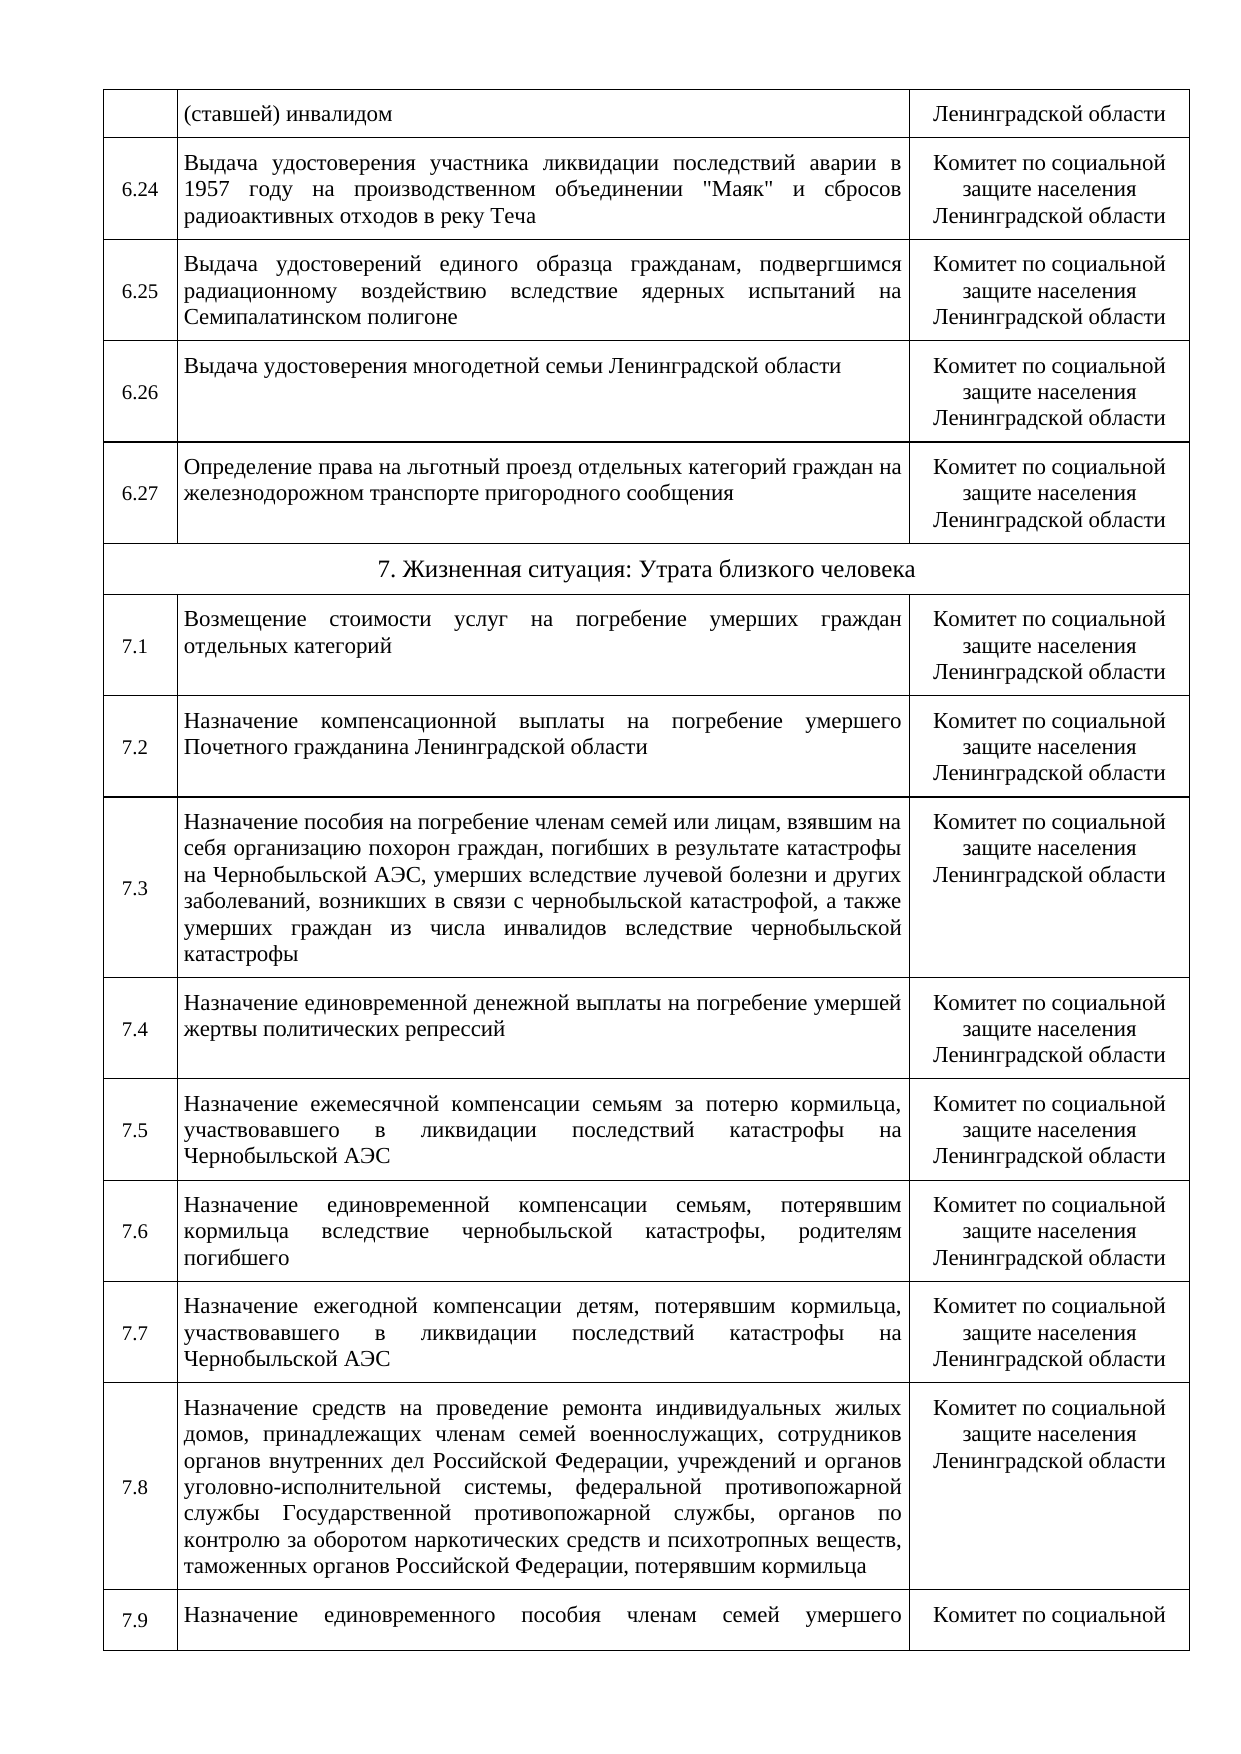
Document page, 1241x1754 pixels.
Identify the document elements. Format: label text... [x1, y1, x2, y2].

table_cell Комитет по социальной защите населения Ленинградской области [910, 240, 1189, 340]
table_cell [104, 341, 177, 441]
table_cell [104, 1383, 177, 1589]
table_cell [910, 138, 1189, 239]
table_cell Комитет по социальной защите населения Ленинградской области [910, 1181, 1189, 1281]
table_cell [178, 90, 909, 137]
table_cell Назначение компенсационной выплаты на погребение умершего Почетного гражданина Ленинградской области [178, 696, 909, 796]
table_cell [104, 1590, 177, 1649]
table_cell Комитет по социальной защите населения Ленинградской области [910, 341, 1189, 441]
table_cell Выдача удостоверения участника ликвидации последствий аварии в 1957 году на производственном объединении "Маяк" и сбросов радиоактивных отходов в реку Теча [178, 138, 909, 239]
table_cell [104, 443, 177, 543]
table_cell Комитет по социальной защите населения Ленинградской области [910, 696, 1189, 796]
table_cell Возмещение стоимости услуг на погребение умерших граждан отдельных категорий [178, 595, 909, 695]
table_cell [104, 696, 177, 796]
table_cell Назначение пособия на погребение членам семей или лицам, взявшим на себя организацию похорон граждан, погибших в результате катастрофы на Чернобыльской АЭС, умерших вследствие лучевой болезни и других заболеваний, возникших в связи с чернобыльской катастрофой, а также умерших граждан из числа инвалидов вследствие чернобыльской катастрофы [178, 798, 909, 977]
table_cell [104, 90, 177, 137]
table_cell Комитет по социальной защите населения Ленинградской области [910, 1079, 1189, 1179]
table_cell [104, 978, 177, 1078]
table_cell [910, 1590, 1189, 1649]
table_cell Назначение ежемесячной компенсации семьям за потерю кормильца, участвовавшего в ликвидации последствий катастрофы на Чернобыльской АЭС [178, 1079, 909, 1179]
table_cell [104, 1282, 177, 1382]
table_cell [104, 798, 177, 977]
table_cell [178, 1590, 909, 1649]
table_cell [104, 595, 177, 695]
table_cell Комитет по социальной защите населения Ленинградской области [910, 1383, 1189, 1589]
table_cell Выдача удостоверений единого образца гражданам, подвергшимся радиационному воздействию вследствие ядерных испытаний на Семипалатинском полигоне [178, 240, 909, 340]
table_cell Комитет по социальной защите населения Ленинградской области [910, 978, 1189, 1078]
table_cell Комитет по социальной защите населения Ленинградской области [910, 1282, 1189, 1382]
table_cell Выдача удостоверения многодетной семьи Ленинградской области [178, 341, 909, 441]
table_cell Комитет по социальной защите населения Ленинградской области [910, 595, 1189, 695]
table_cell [910, 90, 1189, 137]
table_cell [104, 138, 177, 239]
table_cell [104, 1079, 177, 1179]
table_cell 7. Жизненная ситуация: Утрата близкого человека [104, 544, 1189, 594]
table_cell Определение права на льготный проезд отдельных категорий граждан на железнодорожном транспорте пригородного сообщения [178, 443, 909, 543]
table_cell Назначение единовременной компенсации семьям, потерявшим кормильца вследствие чернобыльской катастрофы, родителям погибшего [178, 1181, 909, 1281]
table_cell [104, 240, 177, 340]
table_cell Назначение средств на проведение ремонта индивидуальных жилых домов, принадлежащих членам семей военнослужащих, сотрудников органов внутренних дел Российской Федерации, учреждений и органов уголовно-исполнительной системы, федеральной противопожарной службы Государственной противопожарной службы, органов по контролю за оборотом наркотических средств и психотропных веществ, таможенных органов Российской Федерации, потерявшим кормильца [178, 1383, 909, 1589]
table_cell Назначение ежегодной компенсации детям, потерявшим кормильца, участвовавшего в ликвидации последствий катастрофы на Чернобыльской АЭС [178, 1282, 909, 1382]
table_cell [104, 1181, 177, 1281]
table_cell Назначение единовременной денежной выплаты на погребение умершей жертвы политических репрессий [178, 978, 909, 1078]
table_cell Комитет по социальной защите населения Ленинградской области [910, 443, 1189, 543]
table_cell Комитет по социальной защите населения Ленинградской области [910, 798, 1189, 977]
